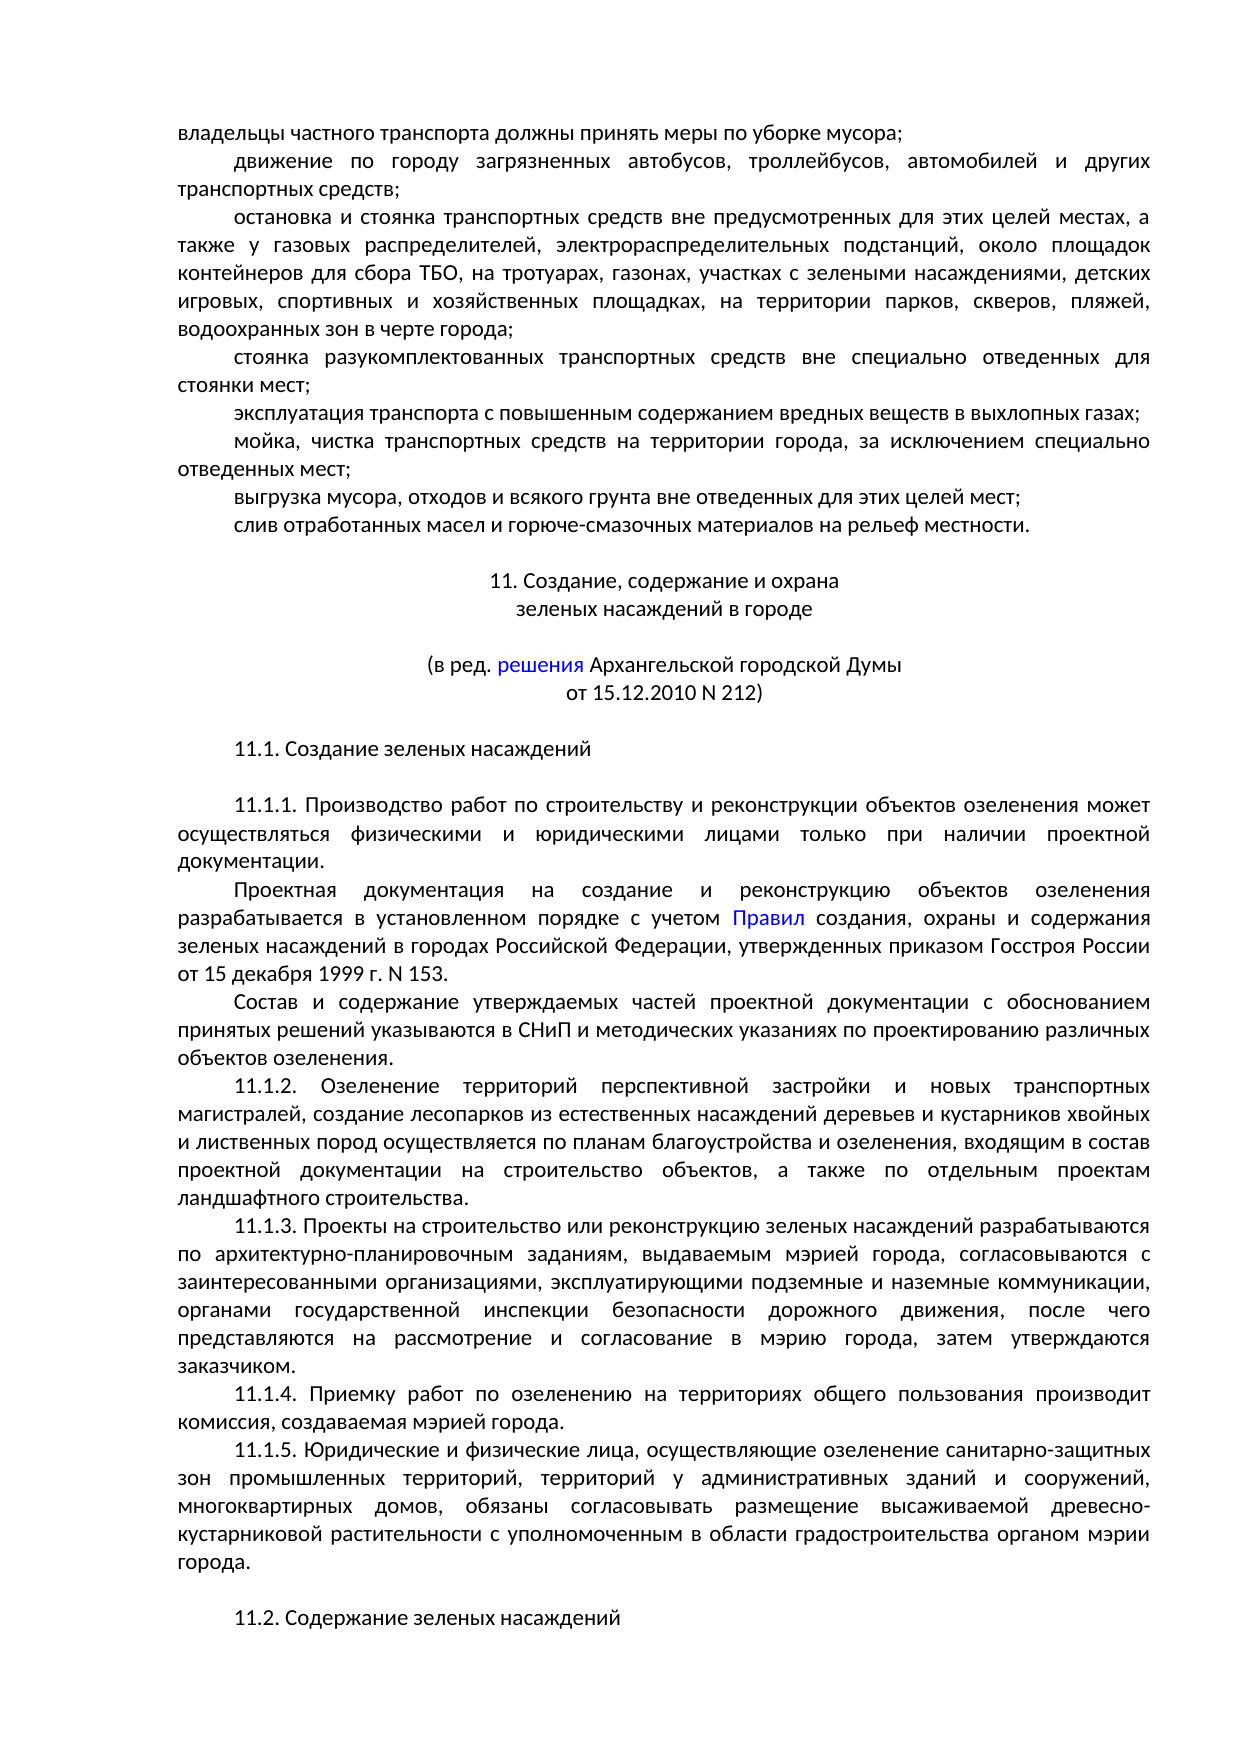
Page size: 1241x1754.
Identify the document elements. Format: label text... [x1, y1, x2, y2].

text зеленых насаждений в городе [177, 594, 1152, 622]
text от 15.12.2010 N 212) [177, 678, 1152, 707]
text стоянка разукомплектованных транспортных средств вне специально отведенных для стоянки мест; [177, 342, 1152, 398]
text мойка, чистка транспортных средств на территории города, за исключением специально отведенных мест; [177, 426, 1152, 482]
text 11.1.5. Юридические и физические лица, осуществляющие озеленение санитарно-защитных зон промышленных территорий, территорий у административных зданий и сооружений, многоквартирных домов, обязаны согласовывать размещение высаживаемой древесно-кустарниковой растительности с уполномоченным в области градостроительства органом мэрии города. [177, 1435, 1152, 1575]
text остановка и стоянка транспортных средств вне предусмотренных для этих целей местах, а также у газовых распределителей, электрораспределительных подстанций, около площадок контейнеров для сбора ТБО, на тротуарах, газонах, участках с зелеными насаждениями, детских игровых, спортивных и хозяйственных площадках, на территории парков, скверов, пляжей, водоохранных зон в черте города; [177, 202, 1152, 342]
text (в ред. решения Архангельской городской Думы [177, 651, 1152, 678]
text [177, 118, 1152, 146]
text слив отработанных масел и горюче-смазочных материалов на рельеф местности. [177, 510, 1152, 538]
text 11. Создание, содержание и охрана [177, 566, 1152, 594]
text выгрузка мусора, отходов и всякого грунта вне отведенных для этих целей мест; [177, 482, 1152, 510]
text Проектная документация на создание и реконструкцию объектов озеленения разрабатывается в установленном порядке с учетом Правил создания, охраны и содержания зеленых насаждений в городах Российской Федерации, утвержденных приказом Госстроя России от 15 декабря 1999 г. N 153. [177, 875, 1152, 987]
text 11.1. Создание зеленых насаждений [177, 734, 1152, 763]
text 11.1.1. Производство работ по строительству и реконструкции объектов озеленения может осуществляться физическими и юридическими лицами только при наличии проектной документации. [177, 791, 1152, 875]
text 11.1.4. Приемку работ по озеленению на территориях общего пользования производит комиссия, создаваемая мэрией города. [177, 1379, 1152, 1435]
text Состав и содержание утверждаемых частей проектной документации с обоснованием принятых решений указываются в СНиП и методических указаниях по проектированию различных объектов озеленения. [177, 987, 1152, 1071]
text 11.1.3. Проекты на строительство или реконструкцию зеленых насаждений разрабатываются по архитектурно-планировочным заданиям, выдаваемым мэрией города, согласовываются с заинтересованными организациями, эксплуатирующими подземные и наземные коммуникации, органами государственной инспекции безопасности дорожного движения, после чего представляются на рассмотрение и согласование в мэрию города, затем утверждаются заказчиком. [177, 1211, 1152, 1379]
text 11.2. Содержание зеленых насаждений [177, 1603, 1152, 1631]
text эксплуатация транспорта с повышенным содержанием вредных веществ в выхлопных газах; [177, 398, 1152, 426]
text 11.1.2. Озеленение территорий перспективной застройки и новых транспортных магистралей, создание лесопарков из естественных насаждений деревьев и кустарников хвойных и лиственных пород осуществляется по планам благоустройства и озеленения, входящим в состав проектной документации на строительство объектов, а также по отдельным проектам ландшафтного строительства. [177, 1071, 1152, 1211]
text движение по городу загрязненных автобусов, троллейбусов, автомобилей и других транспортных средств; [177, 146, 1152, 202]
